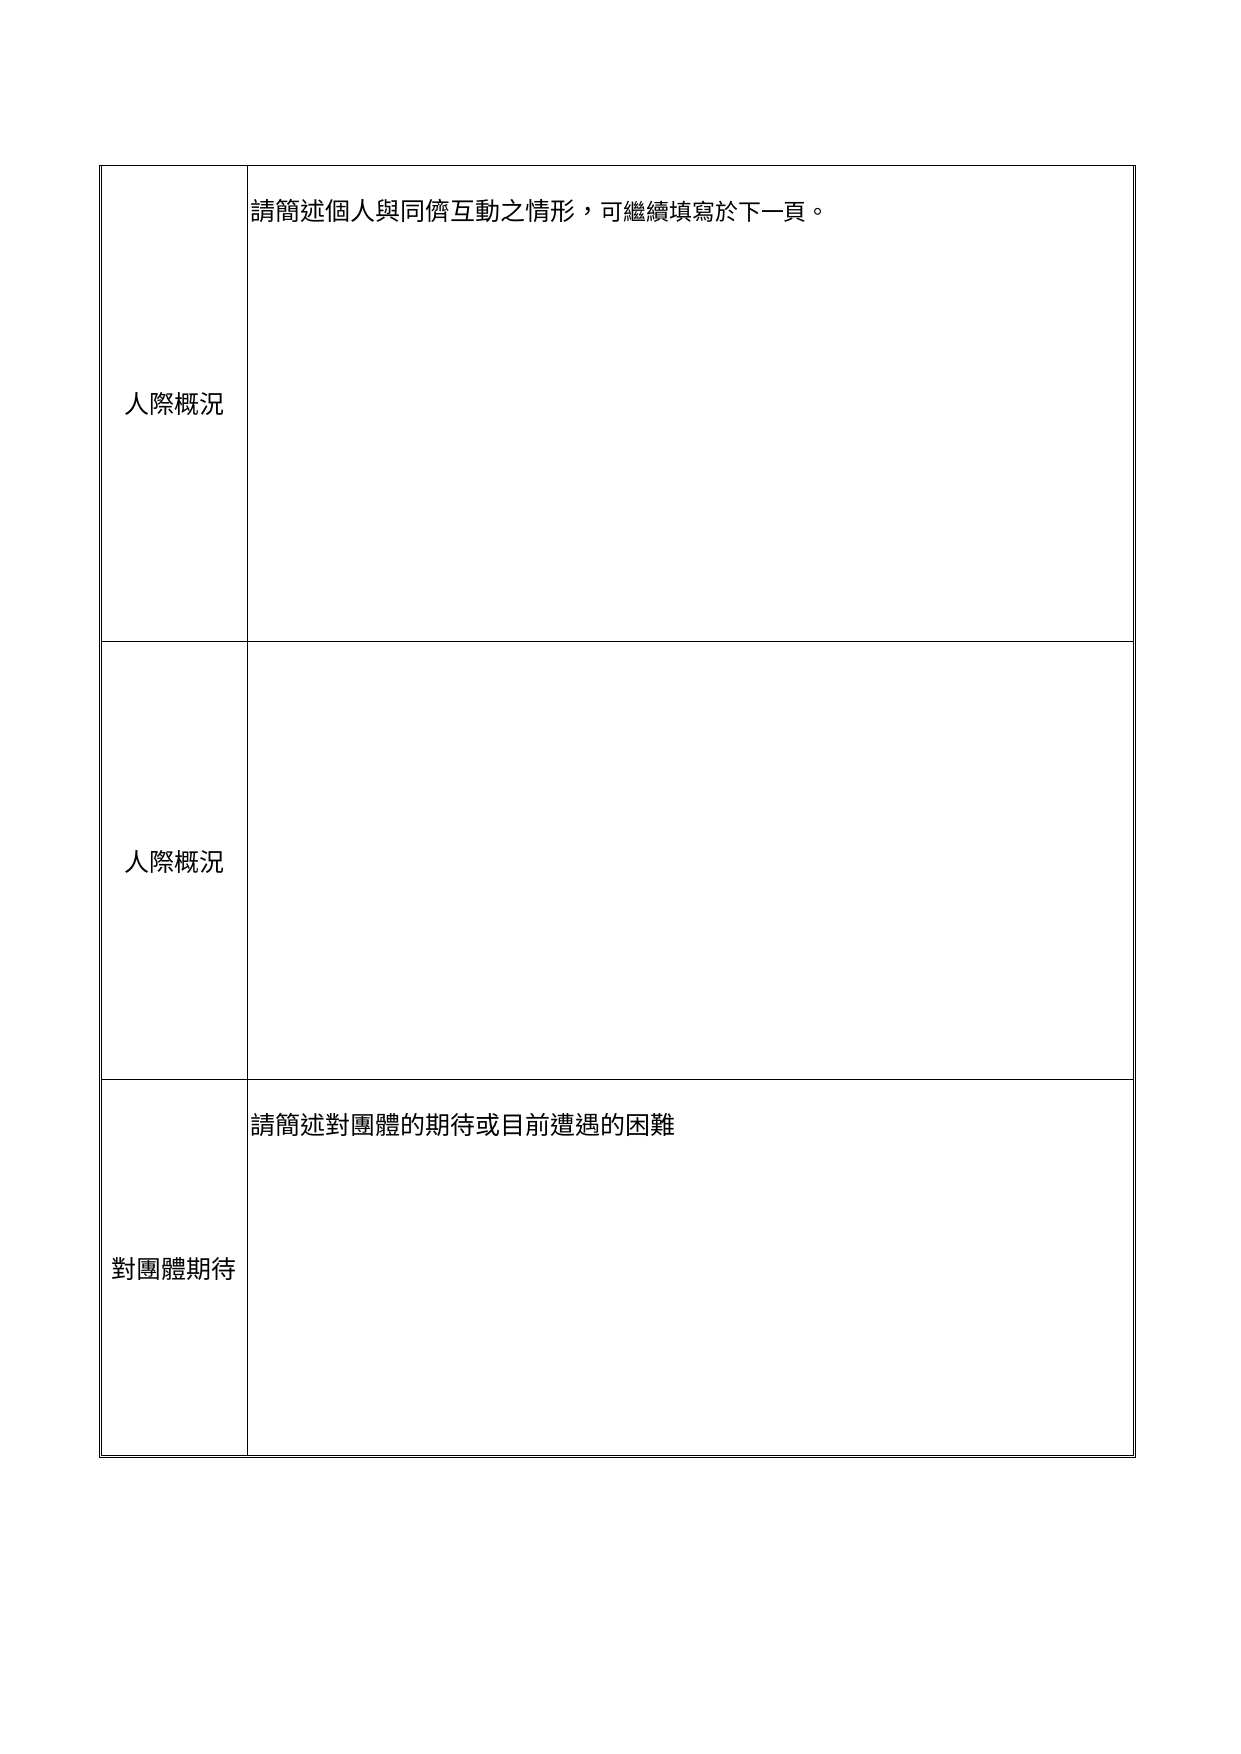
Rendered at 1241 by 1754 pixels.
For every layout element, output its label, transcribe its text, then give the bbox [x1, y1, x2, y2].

table_cell [248, 642, 1133, 1079]
table_cell 請簡述個人與同儕互動之情形，可繼續填寫於下一頁。 [248, 166, 1133, 641]
table_cell 人際概況 [102, 166, 247, 641]
table_cell 請簡述對團體的期待或目前遭遇的困難 [248, 1080, 1133, 1455]
table_cell 對團體期待 [102, 1080, 247, 1455]
table_cell 人際概況 [102, 642, 247, 1079]
